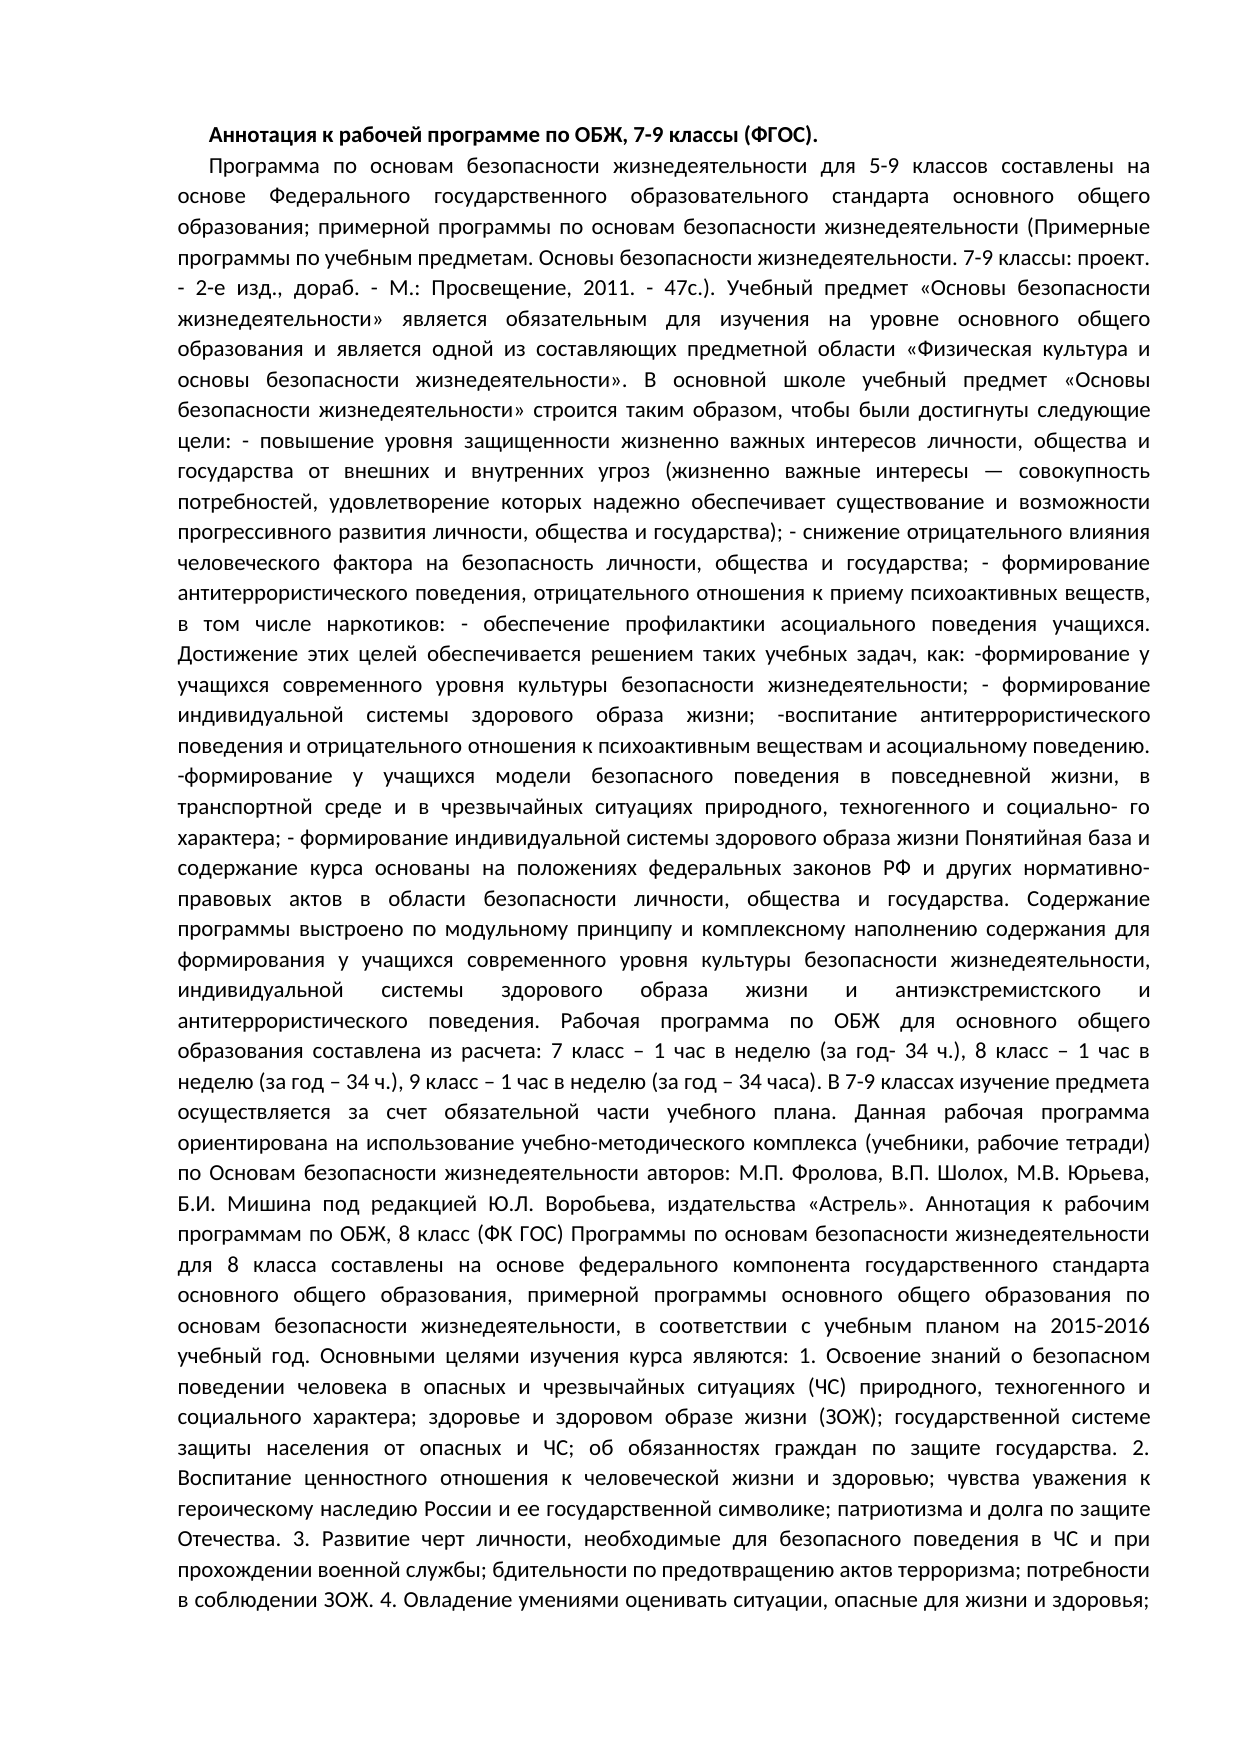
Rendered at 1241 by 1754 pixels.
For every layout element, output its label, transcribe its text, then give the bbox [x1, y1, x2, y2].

text Аннотация к рабочей программе по ОБЖ, 7-9 классы (ФГОС). [177, 118, 1152, 149]
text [177, 149, 1152, 1614]
